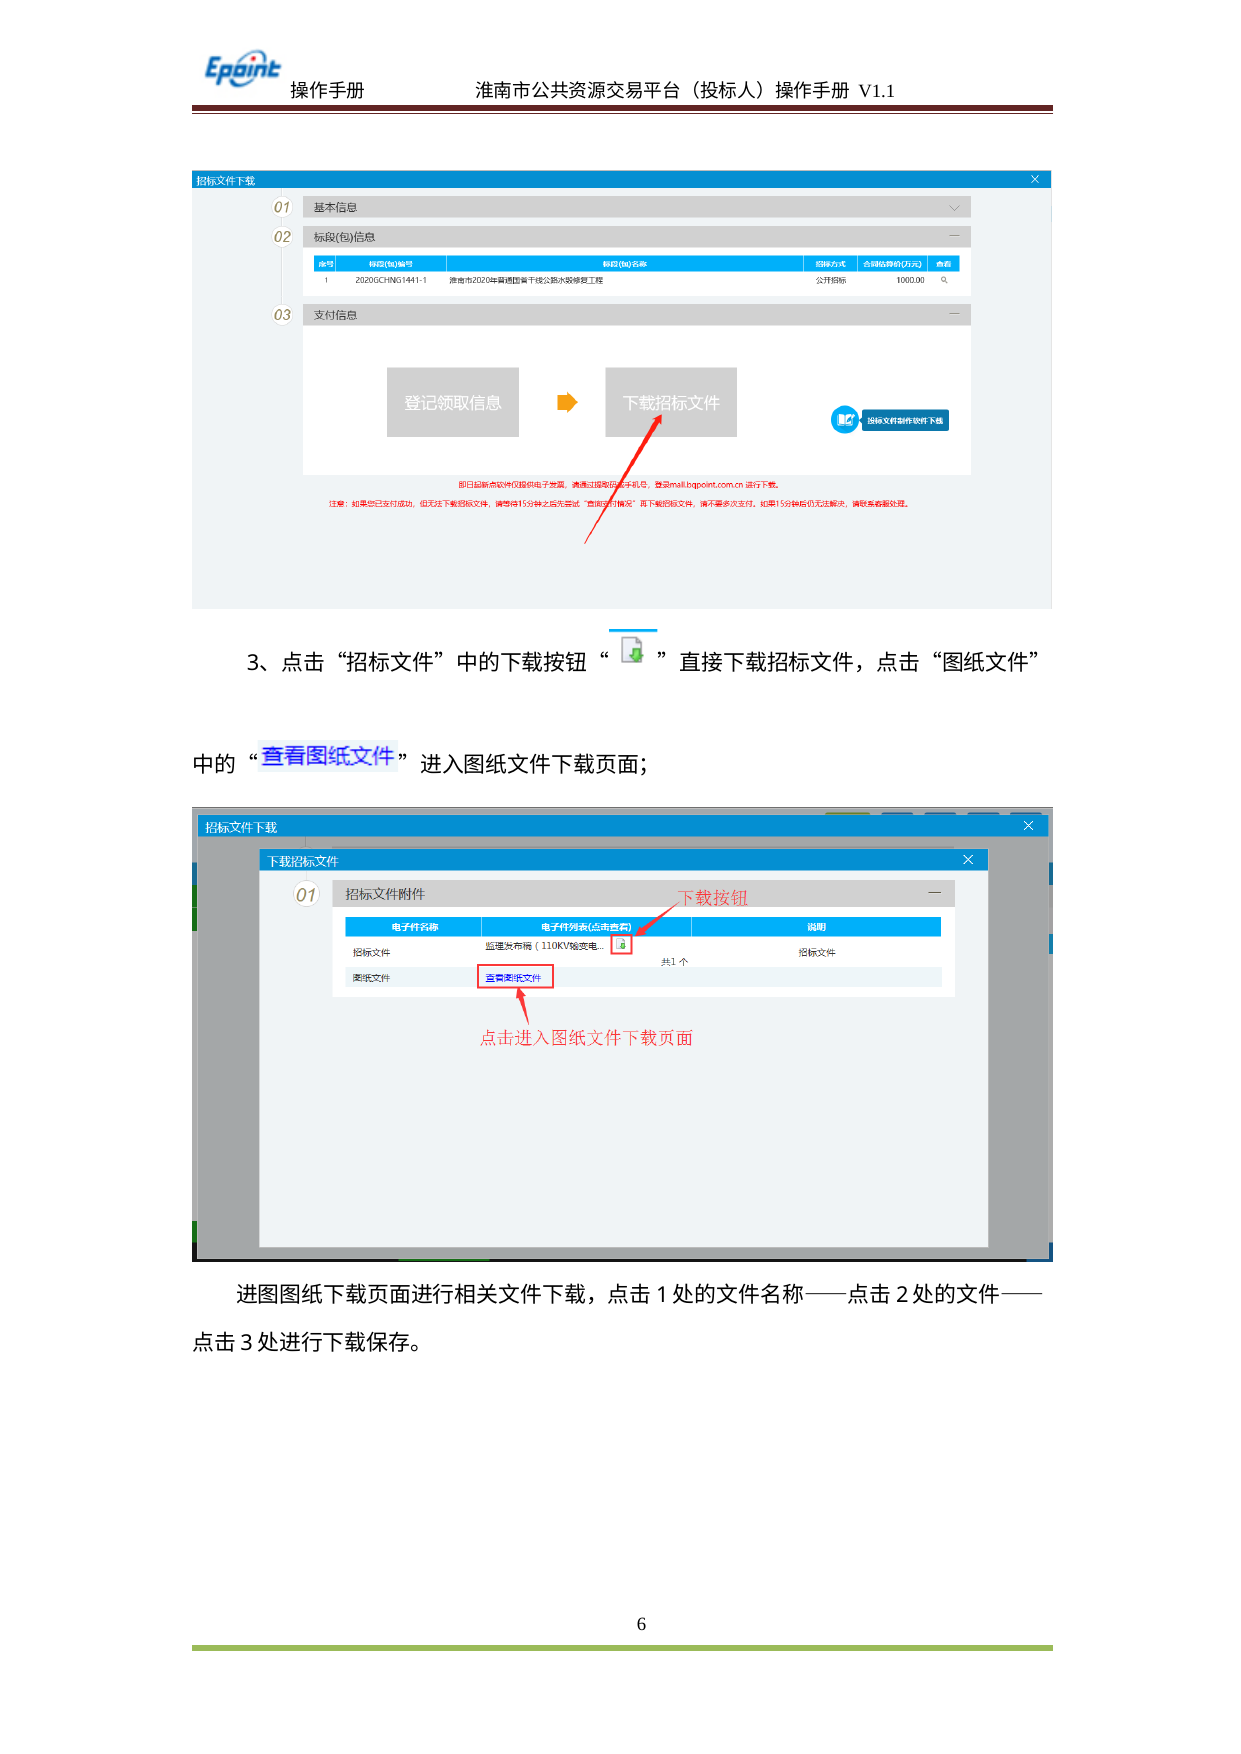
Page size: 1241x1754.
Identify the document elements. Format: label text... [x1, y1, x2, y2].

picture [192, 47, 291, 98]
list 点击“招标文件”中的下载按钮“”直接下载招标文件，点击“图纸文件”中的“”进入图纸文件下载页面； [192, 629, 1053, 792]
picture [609, 632, 658, 671]
picture [192, 189, 1052, 609]
picture [192, 807, 1053, 1262]
text 进图图纸下载页面进行相关文件下载，点击1处的文件名称——点击2处的文件——点击3处进行下载保存。 [192, 1276, 1053, 1357]
picture [257, 740, 399, 772]
